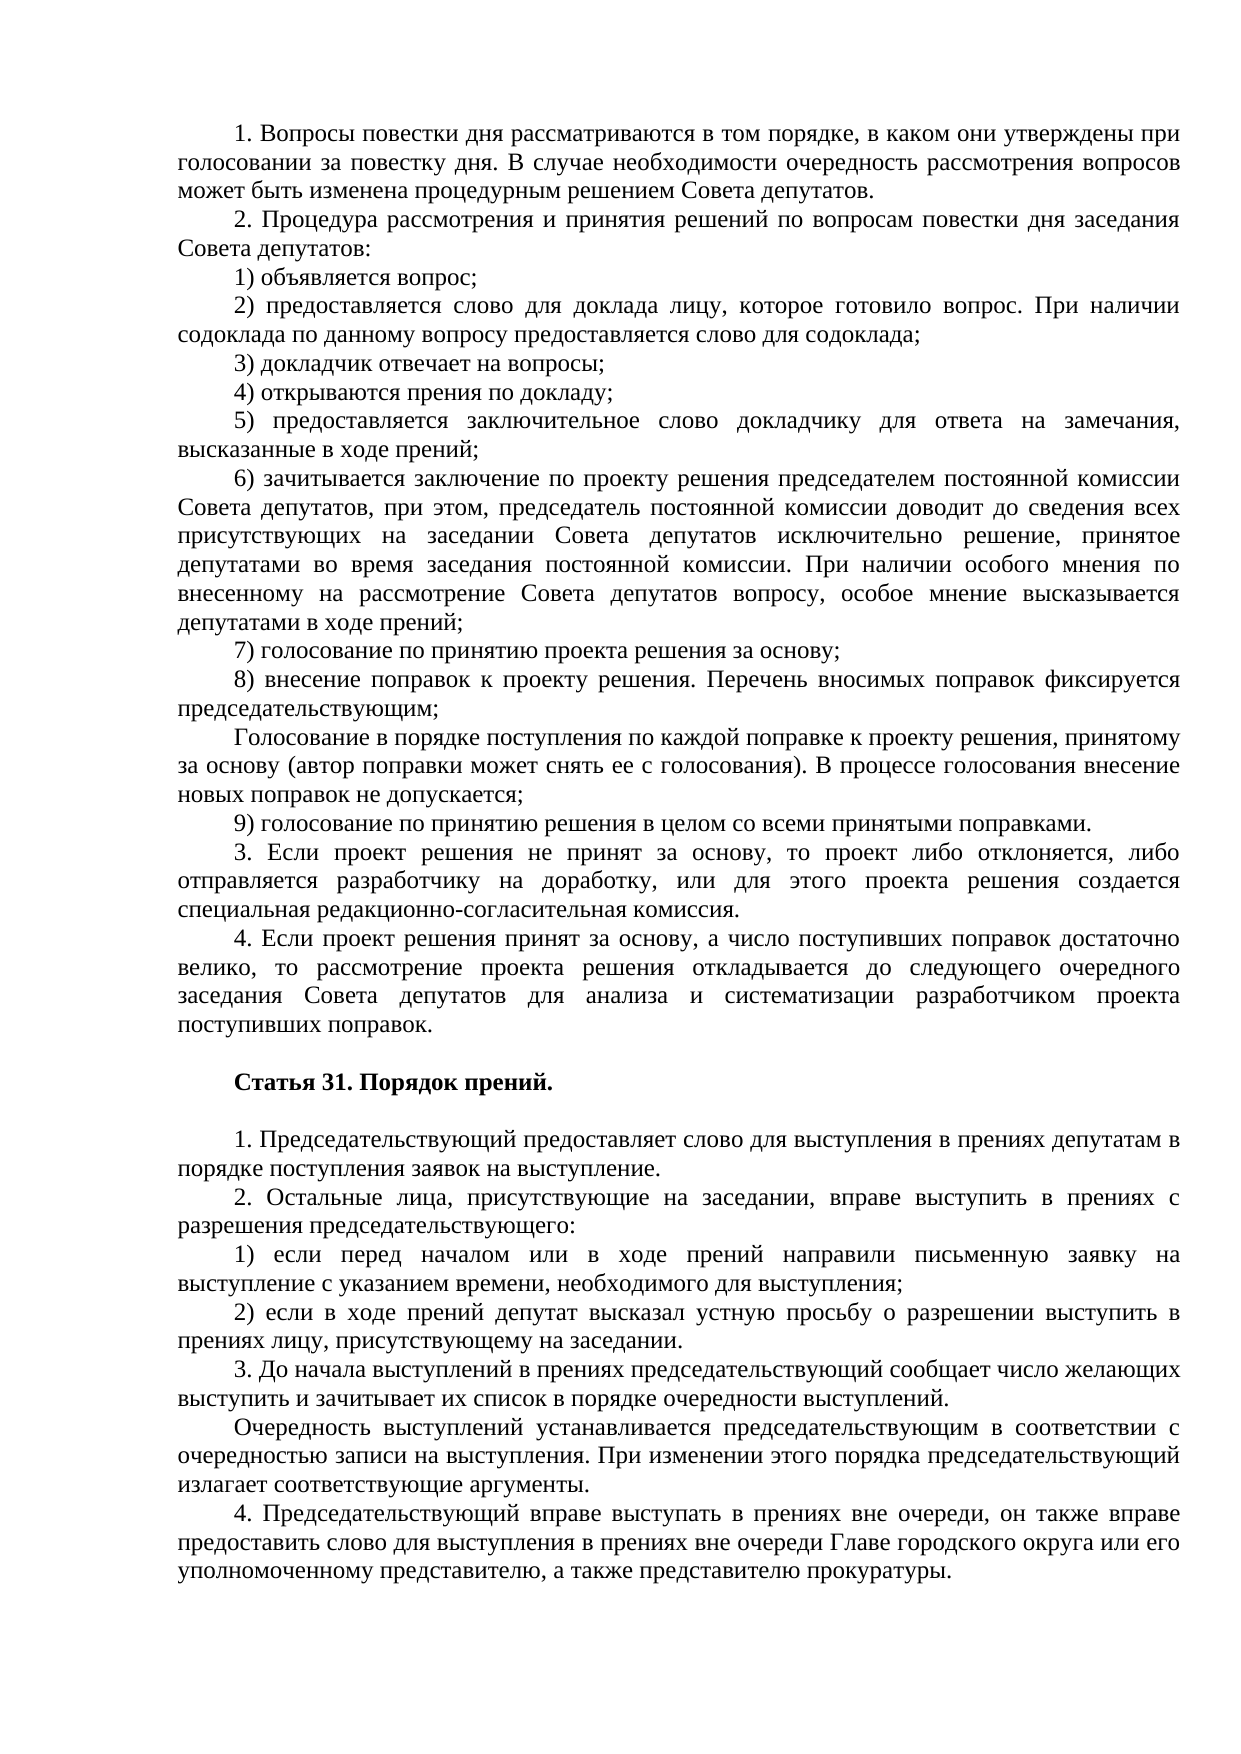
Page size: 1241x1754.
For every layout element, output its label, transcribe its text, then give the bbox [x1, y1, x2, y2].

text 2) если в ходе прений депутат высказал устную просьбу о разрешении выступить в прениях лицу, присутствующему на заседании. [177, 1297, 1181, 1354]
text Голосование в порядке поступления по каждой поправке к проекту решения, принятому за основу (автор поправки может снять ее с голосования). В процессе голосования внесение новых поправок не допускается; [177, 722, 1181, 808]
text 3) докладчик отвечает на вопросы; [177, 348, 1181, 377]
text Статья 31. Порядок прений. [177, 1067, 1181, 1096]
text 5) предоставляется заключительное слово докладчику для ответа на замечания, высказанные в ходе прений; [177, 406, 1181, 463]
text 3. Если проект решения не принят за основу, то проект либо отклоняется, либо отправляется разработчику на доработку, или для этого проекта решения создается специальная редакционно-согласительная комиссия. [177, 837, 1181, 923]
text 1) если перед началом или в ходе прений направили письменную заявку на выступление с указанием времени, необходимого для выступления; [177, 1239, 1181, 1297]
text 4. Председательствующий вправе выступать в прениях вне очереди, он также вправе предоставить слово для выступления в прениях вне очереди Главе городского округа или его уполномоченному представителю, а также представителю прокуратуры. [177, 1498, 1181, 1584]
text 4) открываются прения по докладу; [177, 377, 1181, 406]
text 1. Председательствующий предоставляет слово для выступления в прениях депутатам в порядке поступления заявок на выступление. [177, 1124, 1181, 1182]
text 1. Вопросы повестки дня рассматриваются в том порядке, в каком они утверждены при голосовании за повестку дня. В случае необходимости очередность рассмотрения вопросов может быть изменена процедурным решением Совета депутатов. [177, 118, 1181, 204]
text 2. Процедура рассмотрения и принятия решений по вопросам повестки дня заседания Совета депутатов: [177, 204, 1181, 262]
text Очередность выступлений устанавливается председательствующим в соответствии с очередностью записи на выступления. При изменении этого порядка председательствующий излагает соответствующие аргументы. [177, 1412, 1181, 1498]
text 9) голосование по принятию решения в целом со всеми принятыми поправками. [177, 808, 1181, 837]
text 1) объявляется вопрос; [177, 262, 1181, 291]
text 2) предоставляется слово для доклада лицу, которое готовило вопрос. При наличии содоклада по данному вопросу предоставляется слово для содоклада; [177, 291, 1181, 348]
text 7) голосование по принятию проекта решения за основу; [177, 636, 1181, 664]
text 2. Остальные лица, присутствующие на заседании, вправе выступить в прениях с разрешения председательствующего: [177, 1182, 1181, 1239]
text 8) внесение поправок к проекту решения. Перечень вносимых поправок фиксируется председательствующим; [177, 664, 1181, 722]
text 3. До начала выступлений в прениях председательствующий сообщает число желающих выступить и зачитывает их список в порядке очередности выступлений. [177, 1354, 1181, 1412]
text 6) зачитывается заключение по проекту решения председателем постоянной комиссии Совета депутатов, при этом, председатель постоянной комиссии доводит до сведения всех присутствующих на заседании Совета депутатов исключительно решение, принятое депутатами во время заседания постоянной комиссии. При наличии особого мнения по внесенному на рассмотрение Совета депутатов вопросу, особое мнение высказывается депутатами в ходе прений; [177, 463, 1181, 636]
text 4. Если проект решения принят за основу, а число поступивших поправок достаточно велико, то рассмотрение проекта решения откладывается до следующего очередного заседания Совета депутатов для анализа и систематизации разработчиком проекта поступивших поправок. [177, 923, 1181, 1038]
